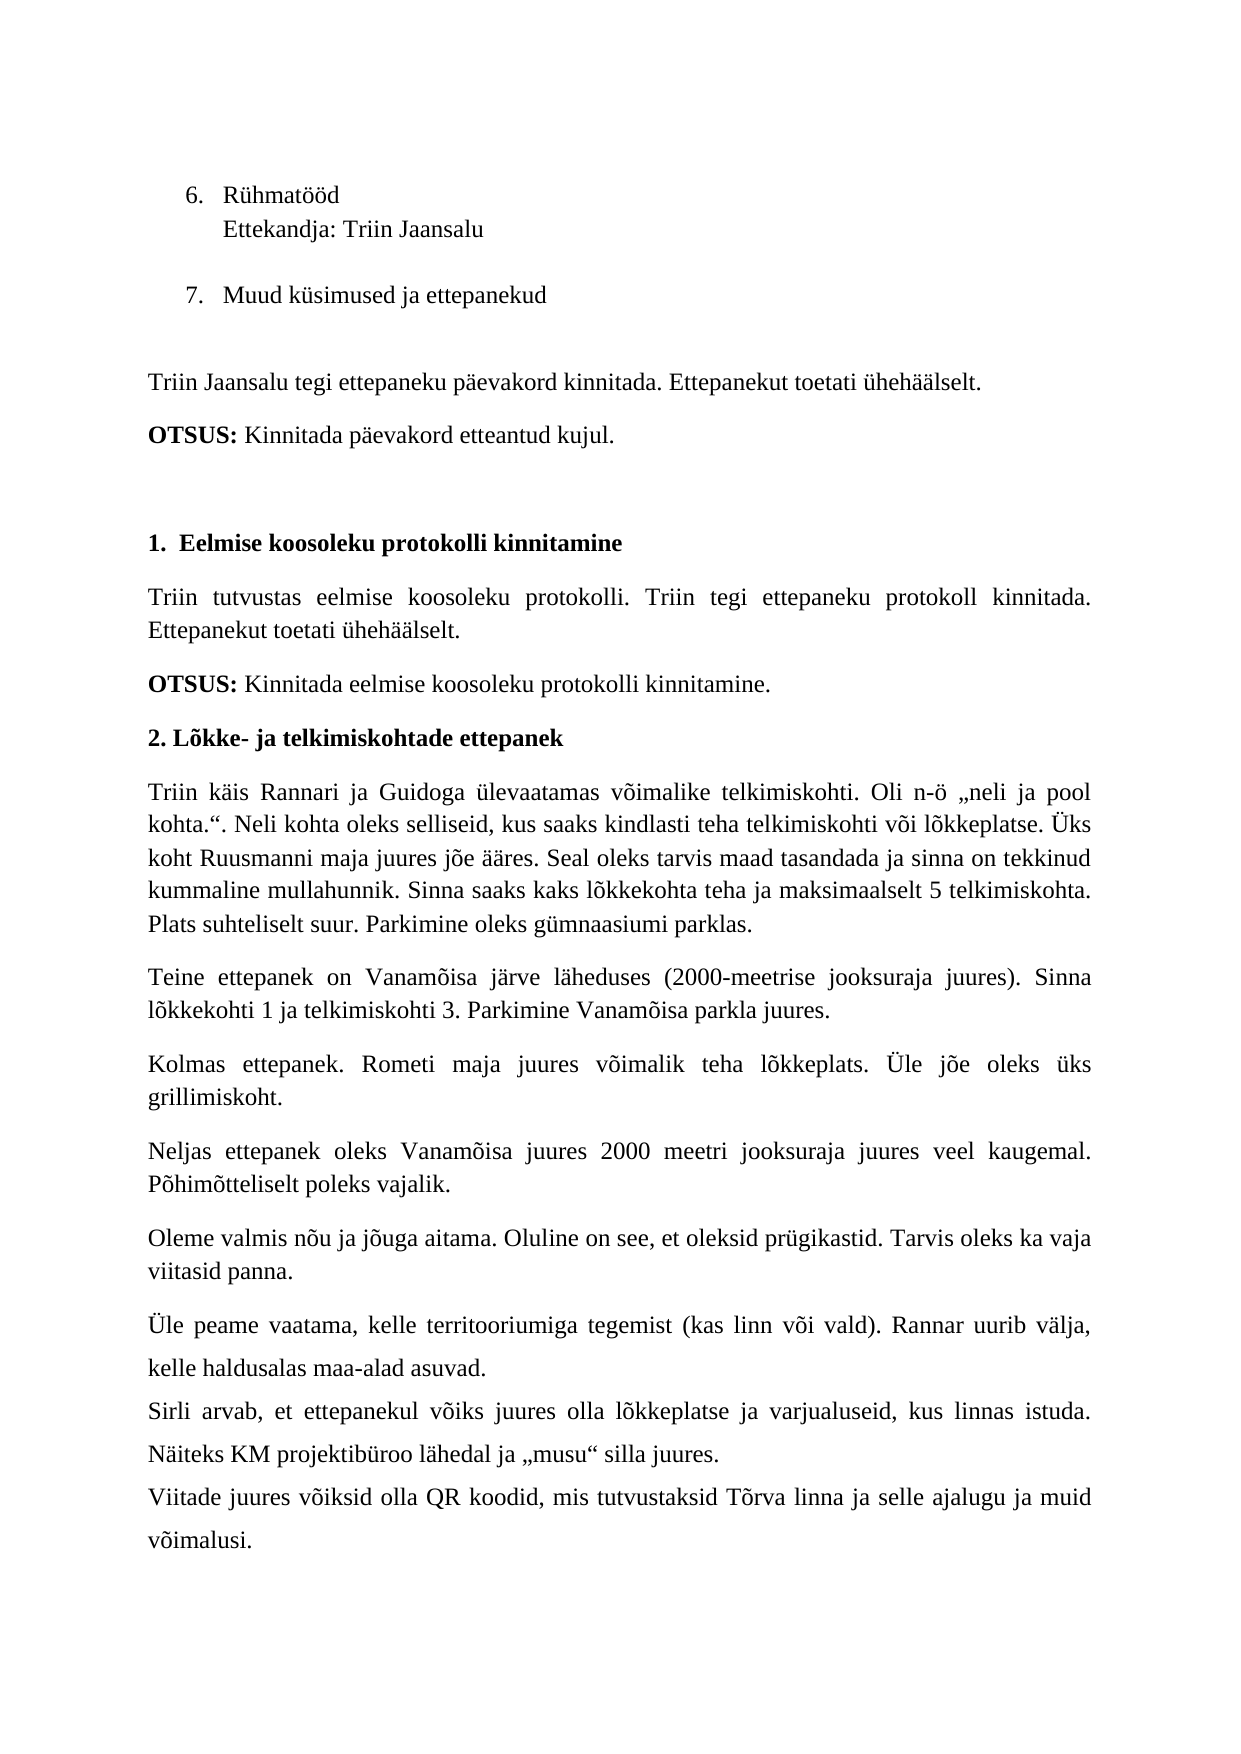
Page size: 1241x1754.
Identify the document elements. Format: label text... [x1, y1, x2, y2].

text Kolmas ettepanek. Rometi maja juures võimalik teha lõkkeplats. Üle jõe oleks üks grillimiskoht. [148, 1049, 1093, 1111]
text OTSUS: Kinnitada päevakord etteantud kujul. [148, 420, 1093, 449]
list Muud küsimused ja ettepanekud [185, 280, 1093, 308]
text Teine ettepanek on Vanamõisa järve läheduses (2000-meetrise jooksuraja juures). Sinna lõkkekohti 1 ja telkimiskohti 3. Parkimine Vanamõisa parkla juures. [148, 962, 1093, 1024]
text Viitade juures võiksid olla QR koodid, mis tutvustaksid Tõrva linna ja selle ajalugu ja muid võimalusi. [148, 1482, 1093, 1554]
text OTSUS: Kinnitada eelmise koosoleku protokolli kinnitamine. [148, 669, 1093, 698]
text Oleme valmis nõu ja jõuga aitama. Oluline on see, et oleksid prügikastid. Tarvis oleks ka vaja viitasid panna. [148, 1223, 1093, 1285]
text Triin Jaansalu tegi ettepaneku päevakord kinnitada. Ettepanekut toetati ühehäälselt. [148, 367, 1093, 395]
text Sirli arvab, et ettepanekul võiks juures olla lõkkeplatse ja varjualuseid, kus linnas istuda. Näiteks KM projektibüroo lähedal ja „musu“ silla juures. [148, 1396, 1093, 1468]
list Rühmatööd [185, 181, 1093, 209]
list Ettekandja: Triin Jaansalu [223, 214, 1093, 242]
text 1. Eelmise koosoleku protokolli kinnitamine [148, 528, 1093, 557]
text Triin tutvustas eelmise koosoleku protokolli. Triin tegi ettepaneku protokoll kinnitada. Ettepanekut toetati ühehäälselt. [148, 582, 1093, 644]
text 2. Lõkke- ja telkimiskohtade ettepanek [148, 723, 1093, 751]
text Triin käis Rannari ja Guidoga ülevaatamas võimalike telkimiskohti. Oli n-ö „neli ja pool kohta.“. Neli kohta oleks selliseid, kus saaks kindlasti teha telkimiskohti või lõkkeplatse. Üks koht Ruusmanni maja juures jõe ääres. Seal oleks tarvis maad tasandada ja sinna on tekkinud kummaline mullahunnik. Sinna saaks kaks lõkkekohta teha ja maksimaalselt 5 telkimiskohta. Plats suhteliselt suur. Parkimine oleks gümnaasiumi parklas. [148, 777, 1093, 937]
text Neljas ettepanek oleks Vanamõisa juures 2000 meetri jooksuraja juures veel kaugemal. Põhimõtteliselt poleks vajalik. [148, 1136, 1093, 1198]
text Üle peame vaatama, kelle territooriumiga tegemist (kas linn või vald). Rannar uurib välja, kelle haldusalas maa-alad asuvad. [148, 1310, 1093, 1382]
